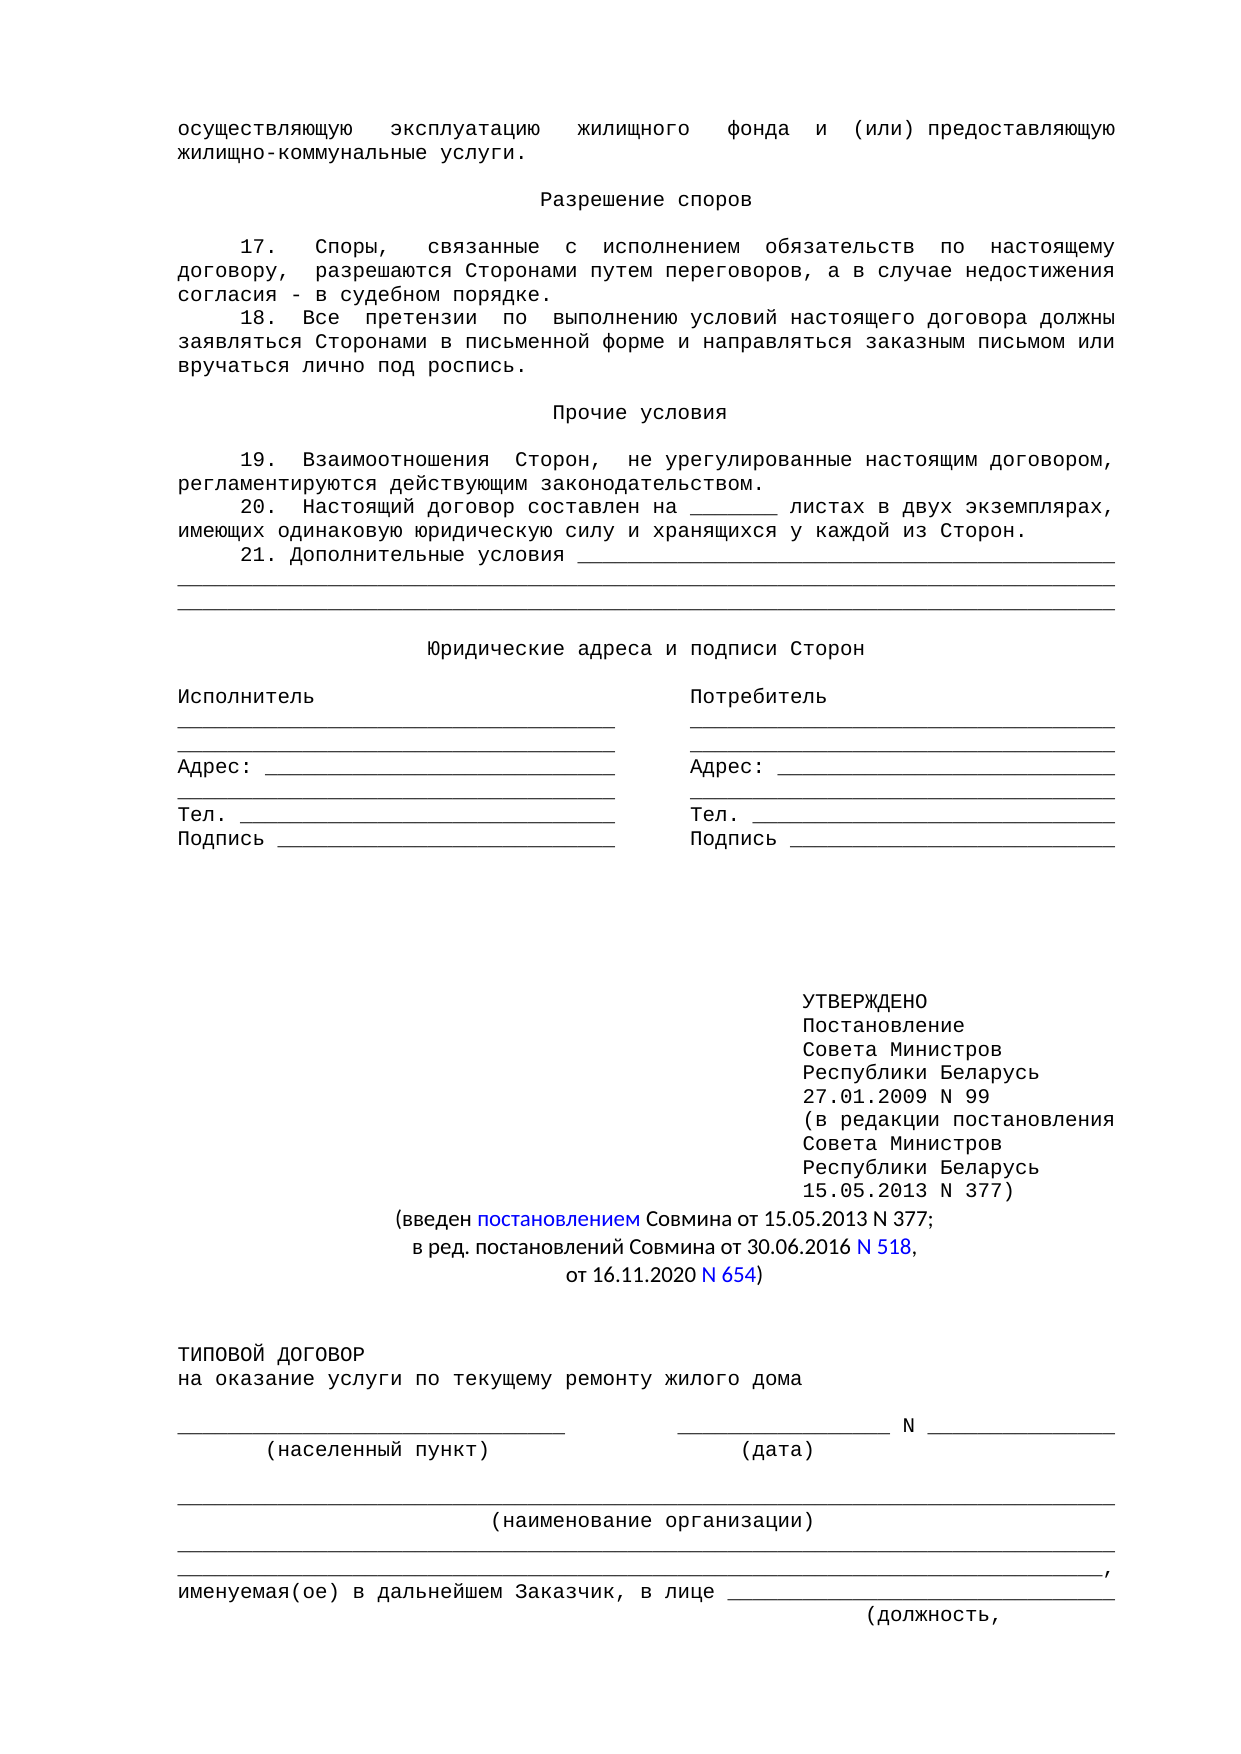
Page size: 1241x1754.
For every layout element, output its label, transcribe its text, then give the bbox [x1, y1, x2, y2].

text ___________________________________________________________________________ [177, 1533, 1152, 1557]
text 18. Все претензии по выполнению условий настоящего договора должны [177, 307, 1152, 331]
text Совета Министров [177, 1133, 1152, 1157]
text в ред. постановлений Совмина от 30.06.2016 N 518, [177, 1232, 1152, 1260]
text именуемая(ое) в дальнейшем Заказчик, в лице _______________________________ [177, 1581, 1152, 1604]
text от 16.11.2020 N 654) [177, 1260, 1152, 1288]
text Юридические адреса и подписи Сторон [177, 638, 1152, 662]
text вручаться лично под роспись. [177, 354, 1152, 378]
text Адрес: ____________________________ Адрес: ___________________________ [177, 757, 1152, 780]
text (в редакции постановления [177, 1109, 1152, 1133]
text ___________________________________ __________________________________ [177, 780, 1152, 804]
text Разрешение споров [177, 189, 1152, 213]
text 27.01.2009 N 99 [177, 1086, 1152, 1109]
text (должность, [177, 1604, 1152, 1628]
text осуществляющую эксплуатацию жилищного фонда и (или) предоставляющую [177, 118, 1152, 142]
text на оказание услуги по текущему ремонту жилого дома [177, 1368, 1152, 1391]
text заявляться Сторонами в письменной форме и направляться заказным письмом или [177, 331, 1152, 354]
text УТВЕРЖДЕНО [177, 991, 1152, 1015]
text Республики Беларусь [177, 1157, 1152, 1180]
text ___________________________________ __________________________________ [177, 709, 1152, 733]
text ___________________________________ __________________________________ [177, 733, 1152, 757]
text _______________________________ _________________ N _______________ [177, 1415, 1152, 1439]
text Тел. ______________________________ Тел. _____________________________ [177, 804, 1152, 827]
text ___________________________________________________________________________ [177, 567, 1152, 591]
text (наименование организации) [177, 1510, 1152, 1533]
text Исполнитель Потребитель [177, 686, 1152, 709]
text 21. Дополнительные условия ___________________________________________ [177, 544, 1152, 567]
text ___________________________________________________________________________ [177, 1486, 1152, 1510]
text Подпись ___________________________ Подпись __________________________ [177, 827, 1152, 851]
text ___________________________________________________________________________ [177, 591, 1152, 615]
text 20. Настоящий договор составлен на _______ листах в двух экземплярах, [177, 496, 1152, 520]
text Постановление [177, 1015, 1152, 1038]
text договору, разрешаются Сторонами путем переговоров, а в случае недостижения [177, 260, 1152, 284]
text (населенный пункт) (дата) [177, 1439, 1152, 1462]
text регламентируются действующим законодательством. [177, 473, 1152, 496]
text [177, 1557, 1152, 1581]
text согласия - в судебном порядке. [177, 284, 1152, 307]
text жилищно-коммунальные услуги. [177, 142, 1152, 165]
text Республики Беларусь [177, 1062, 1152, 1086]
text 19. Взаимоотношения Сторон, не урегулированные настоящим договором, [177, 449, 1152, 473]
text Прочие условия [177, 402, 1152, 426]
text Совета Министров [177, 1038, 1152, 1062]
text 17. Споры, связанные с исполнением обязательств по настоящему [177, 236, 1152, 260]
text имеющих одинаковую юридическую силу и хранящихся у каждой из Сторон. [177, 520, 1152, 544]
text 15.05.2013 N 377) [177, 1180, 1152, 1204]
text ТИПОВОЙ ДОГОВОР [177, 1344, 1152, 1368]
text (введен постановлением Совмина от 15.05.2013 N 377; [177, 1204, 1152, 1232]
